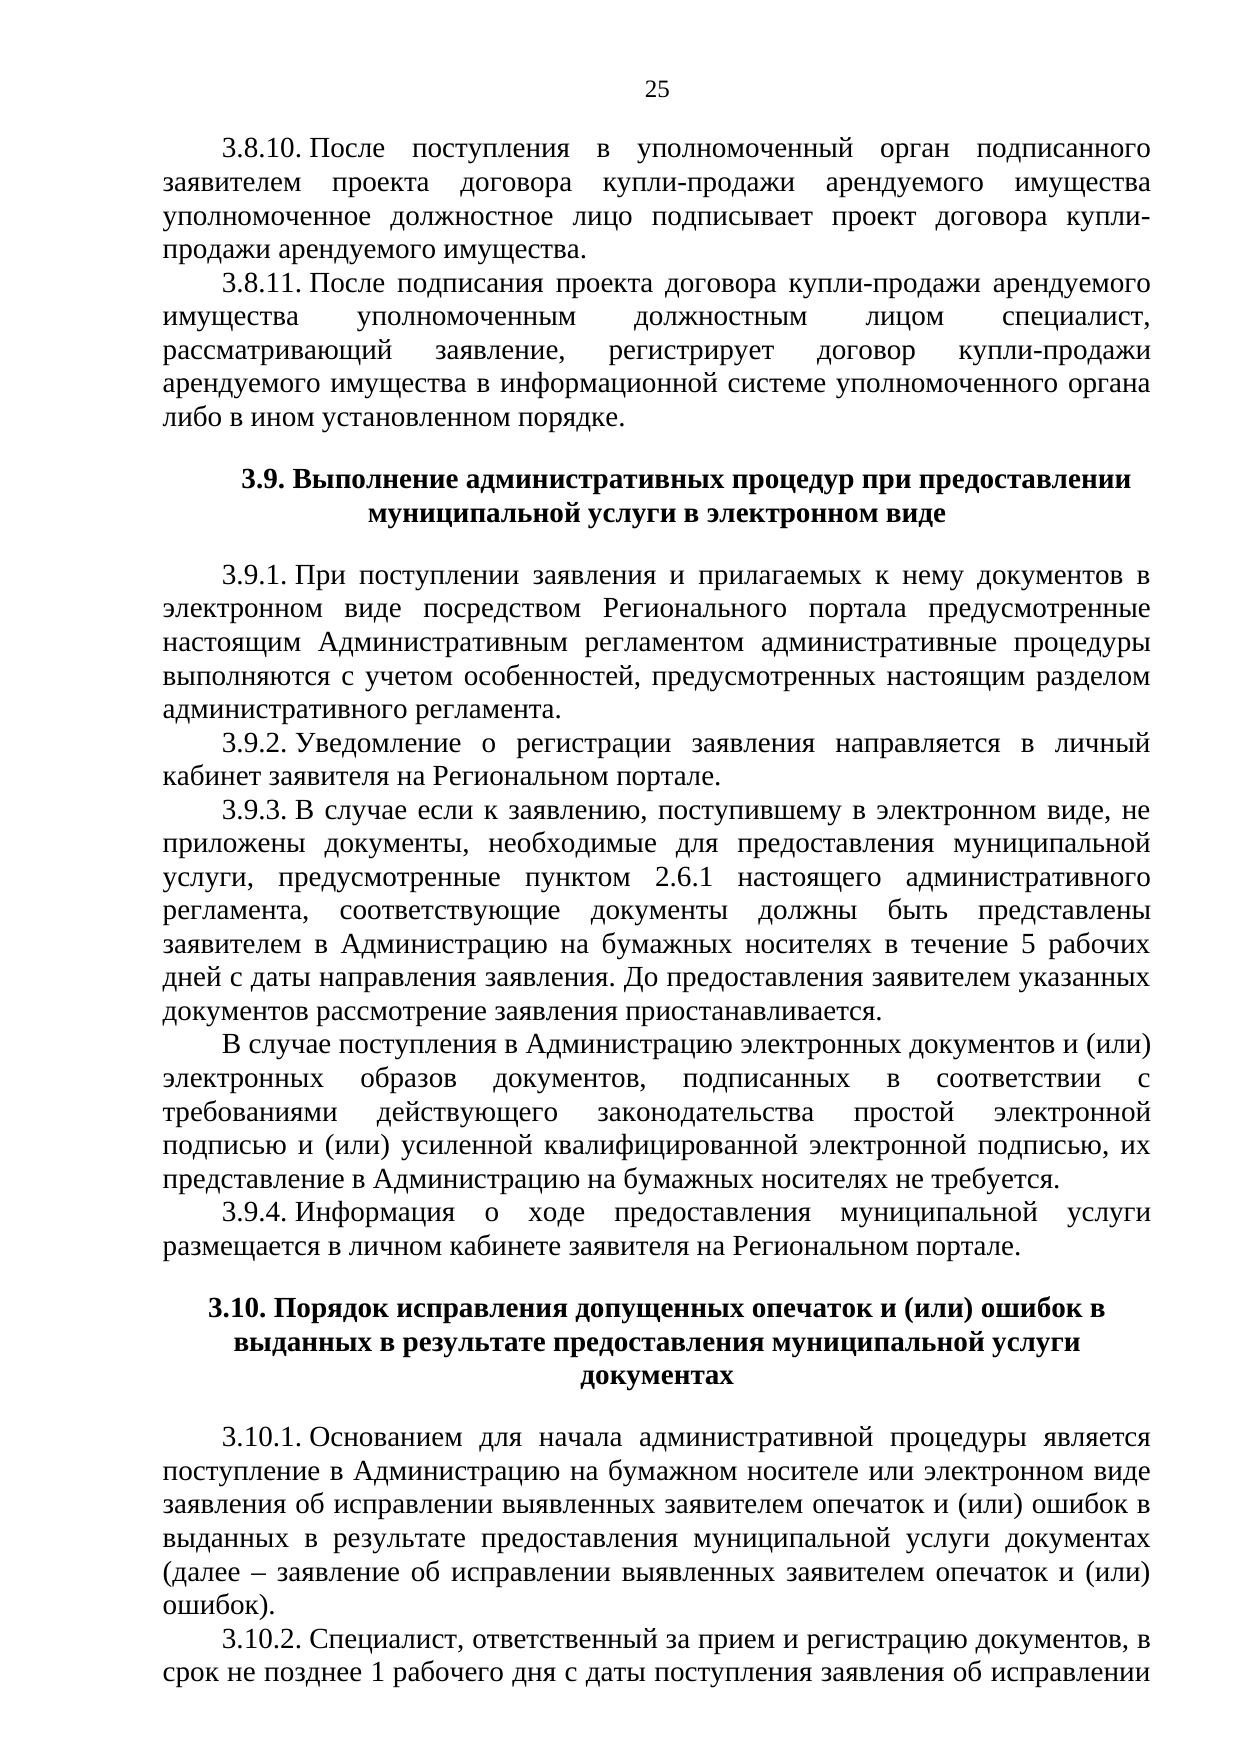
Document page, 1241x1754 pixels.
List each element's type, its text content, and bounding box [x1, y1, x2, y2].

text В случае поступления в Администрацию электронных документов и (или) электронных образов документов, подписанных в соответствии с требованиями действующего законодательства простой электронной подписью и (или) усиленной квалифицированной электронной подписью, их представление в Администрацию на бумажных носителях не требуется. [162, 1027, 1152, 1194]
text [162, 1621, 1152, 1688]
text 3.8.11. После подписания проекта договора купли-продажи арендуемого имущества уполномоченным должностным лицом специалист, рассматривающий заявление, регистрирует договор купли-продажи арендуемого имущества в информационной системе уполномоченного органа либо в ином установленном порядке. [162, 265, 1152, 432]
text 3.9. Выполнение административных процедур при предоставлении муниципальной услуги в электронном виде [162, 461, 1152, 528]
text 3.10. Порядок исправления допущенных опечаток и (или) ошибок в выданных в результате предоставления муниципальной услуги документах [162, 1290, 1152, 1391]
text 3.9.1. При поступлении заявления и прилагаемых к нему документов в электронном виде посредством Регионального портала предусмотренные настоящим Административным регламентом административные процедуры выполняются с учетом особенностей, предусмотренных настоящим разделом административного регламента. [162, 557, 1152, 725]
text 3.8.10. После поступления в уполномоченный орган подписанного заявителем проекта договора купли-продажи арендуемого имущества уполномоченное должностное лицо подписывает проект договора купли-продажи арендуемого имущества. [162, 131, 1152, 265]
text 3.9.2. Уведомление о регистрации заявления направляется в личный кабинет заявителя на Региональном портале. [162, 725, 1152, 792]
text 3.9.4. Информация о ходе предоставления муниципальной услуги размещается в личном кабинете заявителя на Региональном портале. [162, 1194, 1152, 1261]
text 3.9.3. В случае если к заявлению, поступившему в электронном виде, не приложены документы, необходимые для предоставления муниципальной услуги, предусмотренные пунктом 2.6.1 настоящего административного регламента, соответствующие документы должны быть представлены заявителем в Администрацию на бумажных носителях в течение 5 рабочих дней с даты направления заявления. До предоставления заявителем указанных документов рассмотрение заявления приостанавливается. [162, 792, 1152, 1027]
text 3.10.1. Основанием для начала административной процедуры является поступление в Администрацию на бумажном носителе или электронном виде заявления об исправлении выявленных заявителем опечаток и (или) ошибок в выданных в результате предоставления муниципальной услуги документах (далее – заявление об исправлении выявленных заявителем опечаток и (или) ошибок). [162, 1419, 1152, 1621]
